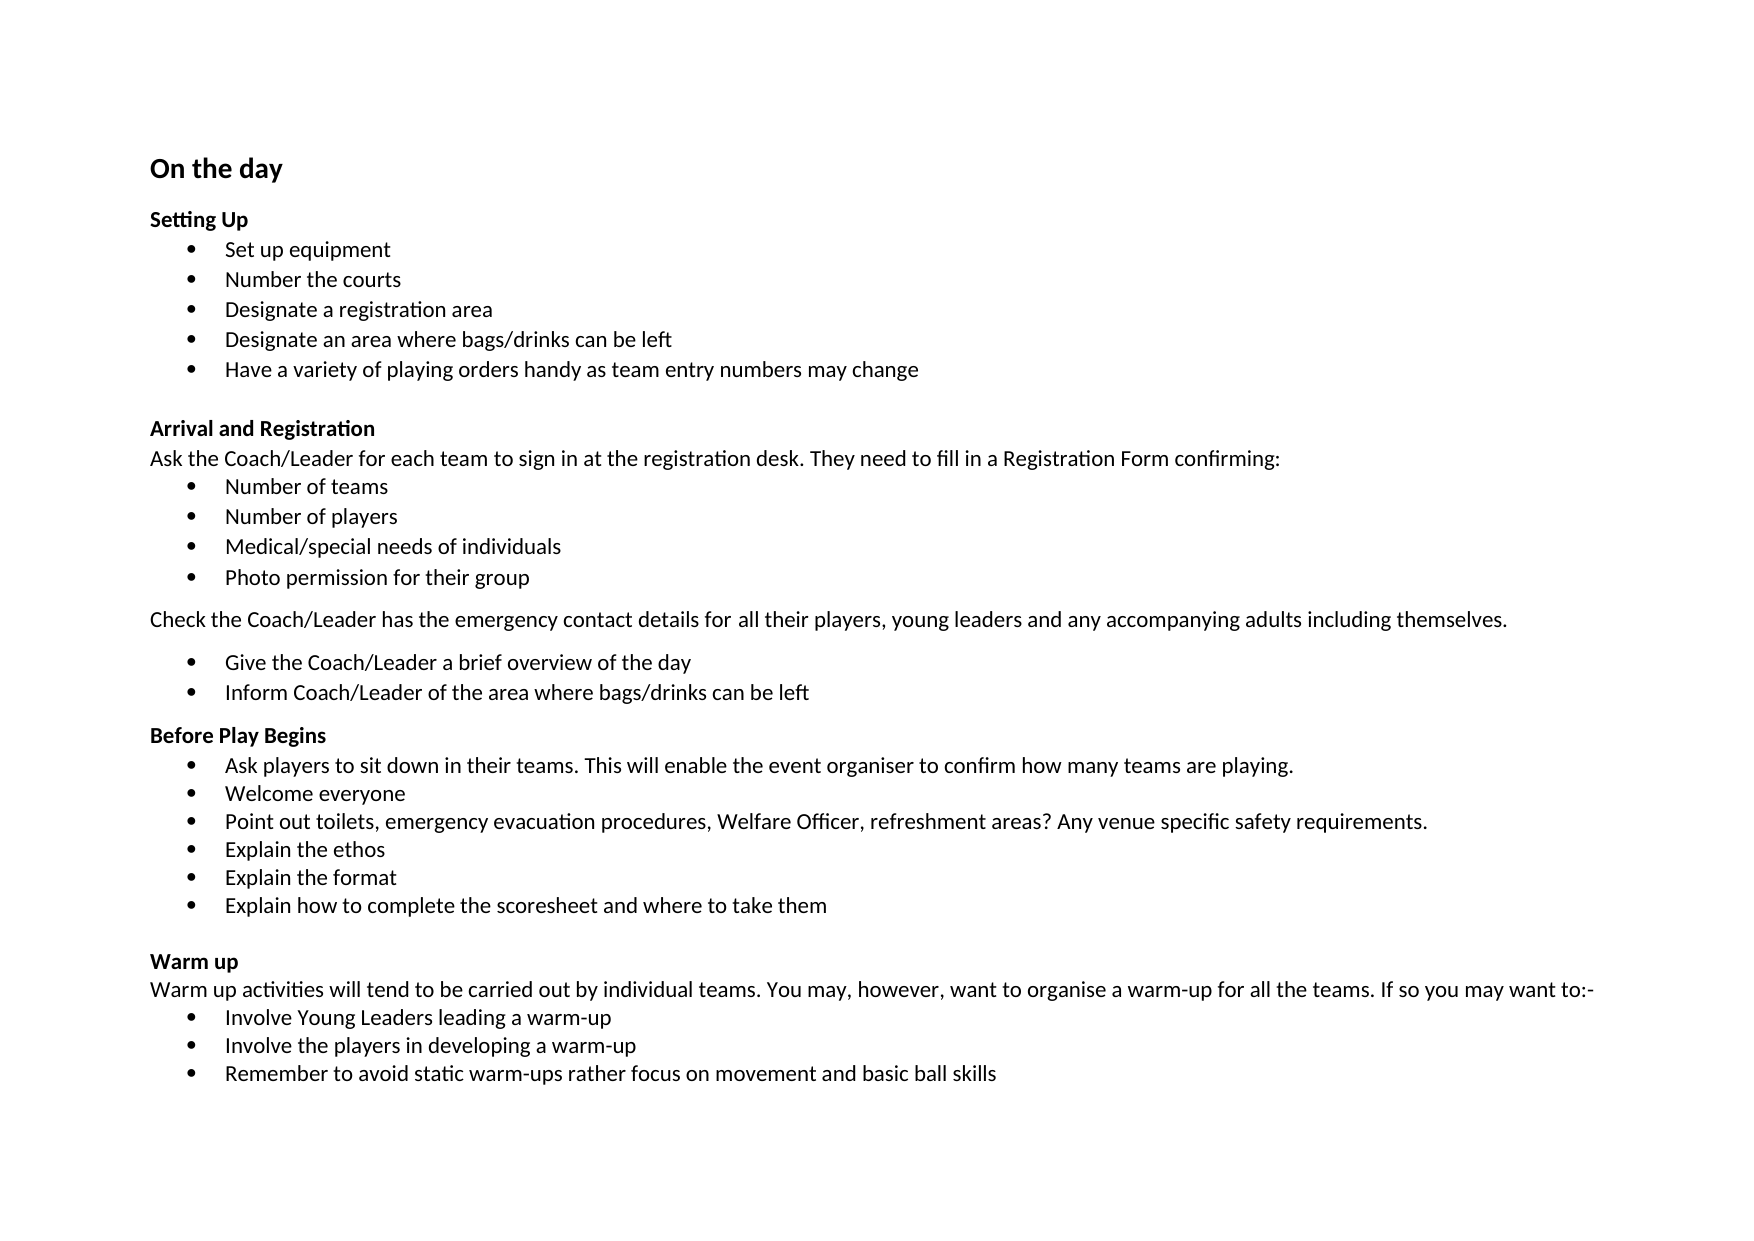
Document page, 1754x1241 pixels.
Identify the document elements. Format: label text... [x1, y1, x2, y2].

list Set up equipment [187, 235, 1604, 263]
list Explain the ethos [187, 835, 1604, 863]
list Remember to avoid static warm-ups rather focus on movement and basic ball skills [187, 1059, 1604, 1087]
text Check the Coach/Leader has the emergency contact details for all their players, young leaders and any accompanying adults including themselves. [150, 605, 1604, 633]
list Medical/special needs of individuals [187, 532, 1604, 561]
text On the day [150, 150, 1604, 186]
list Number of teams [187, 472, 1604, 500]
list Involve Young Leaders leading a warm-up [187, 1003, 1604, 1031]
list Explain the format [187, 863, 1604, 891]
text Before Play Begins [150, 721, 1604, 749]
list Point out toilets, emergency evacuation procedures, Welfare Officer, refreshment areas? Any venue specific safety requirements. [187, 807, 1604, 835]
list Photo permission for their group [187, 563, 1604, 591]
list Welcome everyone [187, 779, 1604, 807]
text Arrival and Registration [150, 414, 1604, 442]
text Setting Up [150, 205, 1604, 233]
list Number the courts [187, 265, 1604, 293]
list ​Ask players to sit down in their teams. This will enable the event organiser to confirm how many teams are playing. [187, 751, 1604, 779]
list Give the Coach/Leader a brief overview of the day [187, 648, 1604, 676]
text Warm up [150, 947, 1604, 975]
text Ask the Coach/Leader for each team to sign in at the registration desk. They need to fill in a Registration Form confirming: [150, 444, 1604, 472]
text Warm up activities will tend to be carried out by individual teams. You may, however, want to organise a warm-up for all the teams. If so you may want to:- [150, 975, 1604, 1003]
list Designate a registration area [187, 295, 1604, 323]
list Explain how to complete the scoresheet and where to take them [187, 891, 1604, 919]
list Involve the players in developing a warm-up [187, 1031, 1604, 1059]
list Inform Coach/Leader of the area where bags/drinks can be left [187, 678, 1604, 706]
list Designate an area where bags/drinks can be left [187, 325, 1604, 353]
list Number of players [187, 502, 1604, 530]
list Have a variety of playing orders handy as team entry numbers may change [187, 356, 1604, 384]
